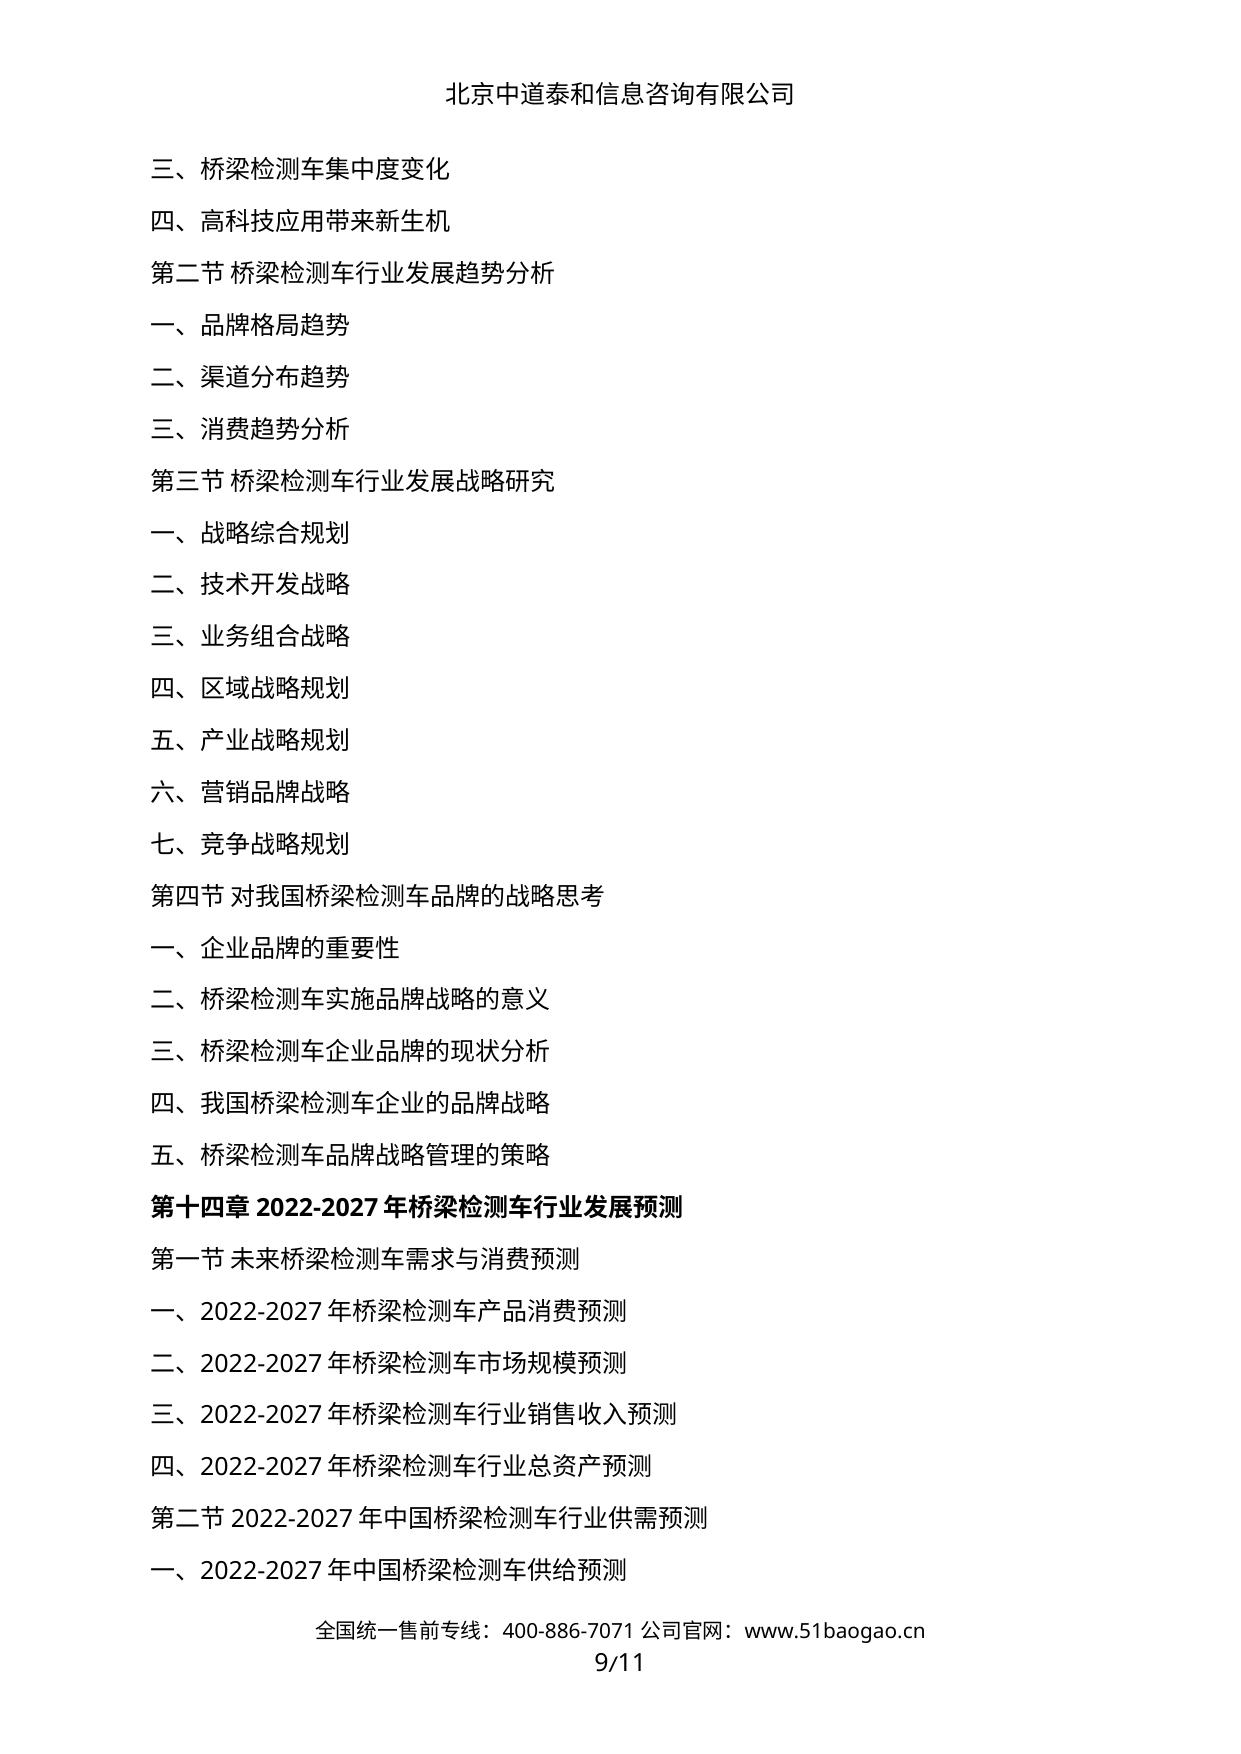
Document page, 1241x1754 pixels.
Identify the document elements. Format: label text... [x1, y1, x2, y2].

text 三、消费趋势分析 [150, 409, 1090, 446]
text 第四节 对我国桥梁检测车品牌的战略思考 [150, 876, 1090, 912]
text 第二节 2022-2027年中国桥梁检测车行业供需预测 [150, 1499, 1090, 1535]
text 二、桥梁检测车实施品牌战略的意义 [150, 980, 1090, 1016]
text 第十四章 2022-2027年桥梁检测车行业发展预测 [150, 1187, 1090, 1224]
text 三、业务组合战略 [150, 617, 1090, 653]
text 第三节 桥梁检测车行业发展战略研究 [150, 461, 1090, 497]
text 四、区域战略规划 [150, 669, 1090, 705]
text 四、高科技应用带来新生机 [150, 202, 1090, 238]
text 六、营销品牌战略 [150, 772, 1090, 809]
text 一、企业品牌的重要性 [150, 928, 1090, 964]
text 七、竞争战略规划 [150, 824, 1090, 861]
text 一、战略综合规划 [150, 513, 1090, 549]
text 二、技术开发战略 [150, 565, 1090, 601]
text 一、2022-2027年桥梁检测车产品消费预测 [150, 1291, 1090, 1327]
text 五、产业战略规划 [150, 721, 1090, 757]
text 一、2022-2027年中国桥梁检测车供给预测 [150, 1551, 1090, 1587]
text 四、我国桥梁检测车企业的品牌战略 [150, 1084, 1090, 1120]
text 第一节 未来桥梁检测车需求与消费预测 [150, 1239, 1090, 1276]
text 二、2022-2027年桥梁检测车市场规模预测 [150, 1343, 1090, 1379]
text 三、2022-2027年桥梁检测车行业销售收入预测 [150, 1395, 1090, 1431]
text 四、2022-2027年桥梁检测车行业总资产预测 [150, 1447, 1090, 1483]
text 第二节 桥梁检测车行业发展趋势分析 [150, 254, 1090, 290]
text 二、渠道分布趋势 [150, 357, 1090, 394]
text 三、桥梁检测车企业品牌的现状分析 [150, 1032, 1090, 1068]
text 五、桥梁检测车品牌战略管理的策略 [150, 1136, 1090, 1172]
text 一、品牌格局趋势 [150, 306, 1090, 342]
text 三、桥梁检测车集中度变化 [150, 150, 1090, 186]
